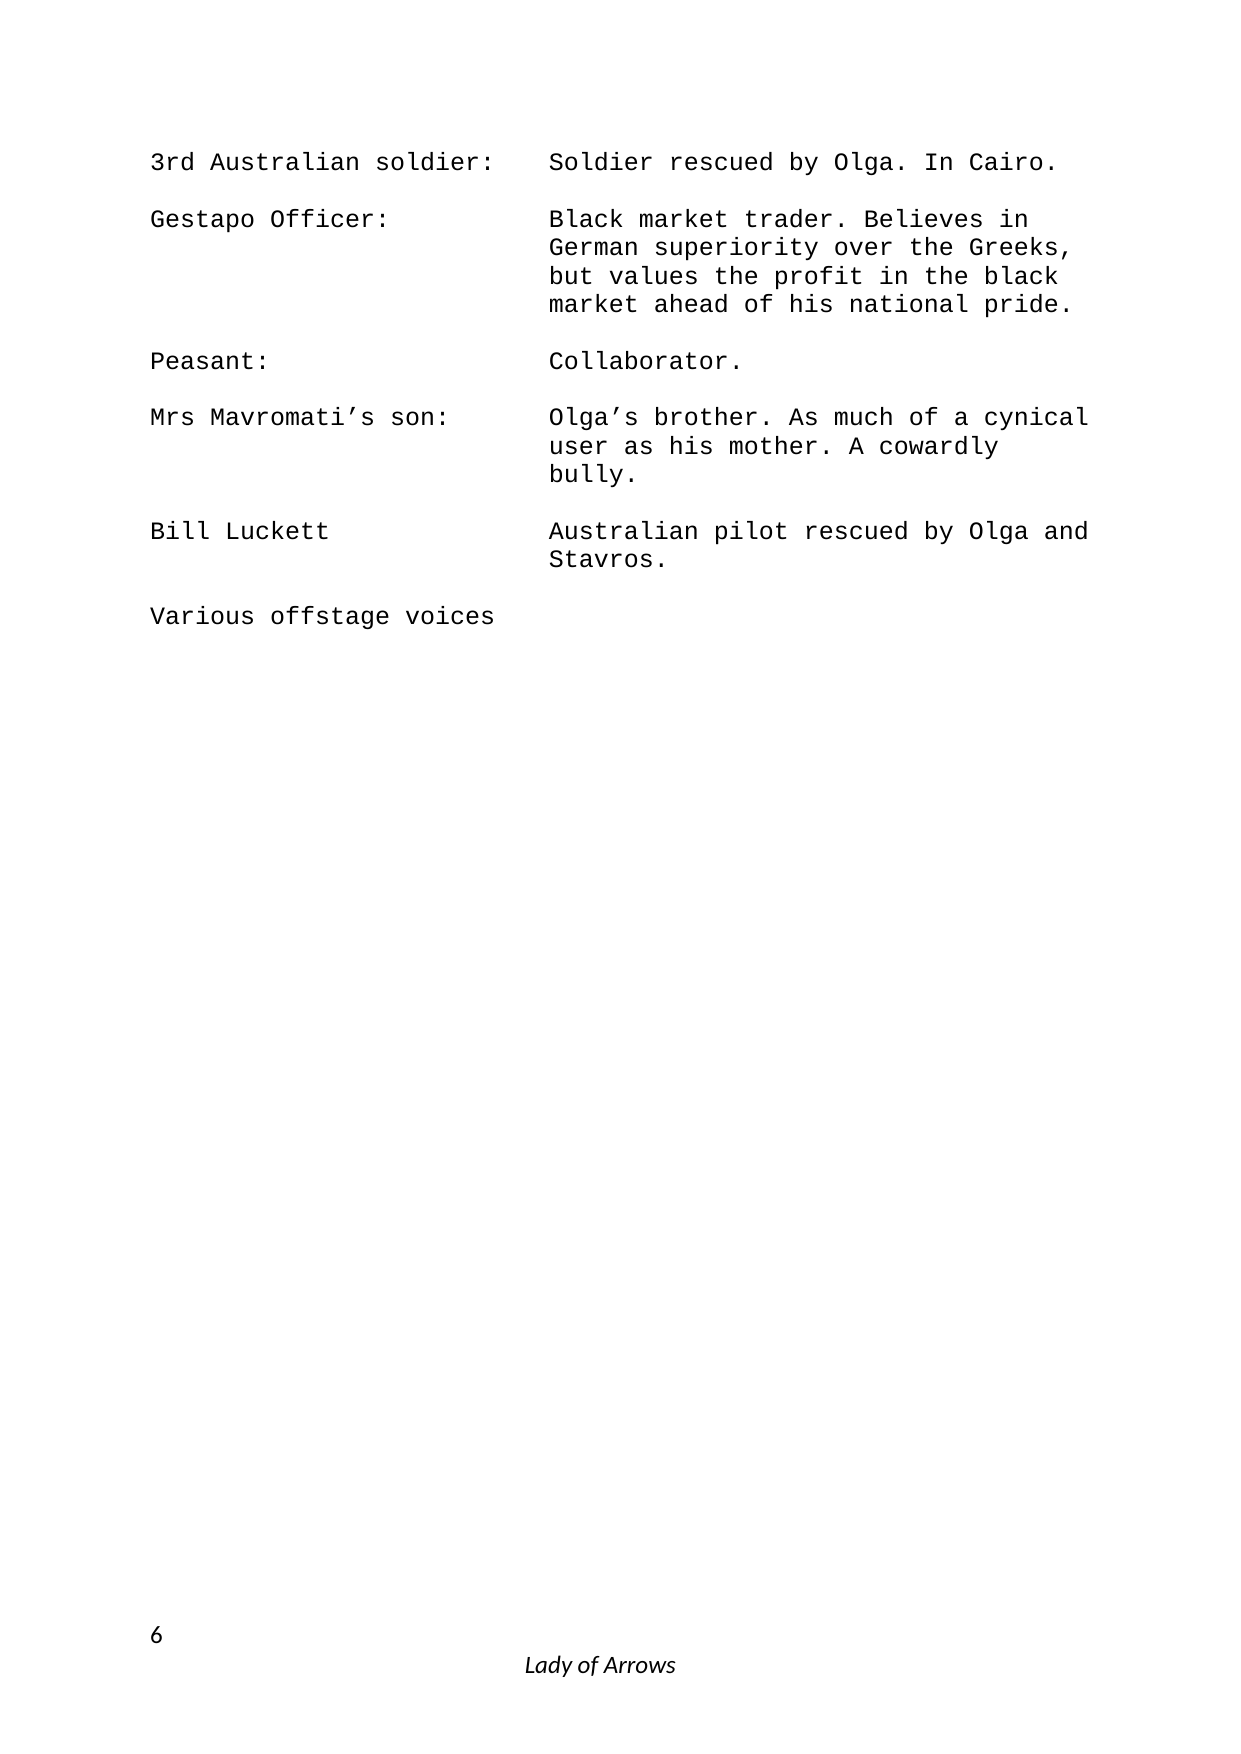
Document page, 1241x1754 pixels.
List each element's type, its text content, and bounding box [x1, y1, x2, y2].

text Bill Luckett Australian pilot rescued by Olga and Stavros. [150, 518, 1090, 575]
text 3rd Australian soldier: Soldier rescued by Olga. In Cairo. [150, 150, 1090, 178]
text Peasant: Collaborator. [150, 348, 1090, 377]
text Gestapo Officer: Black market trader. Believes in German superiority over the Greeks, but values the profit in the black market ahead of his national pride. [150, 207, 1090, 320]
text Various offstage voices [150, 603, 1090, 632]
text Mrs Mavromati’s son: Olga’s brother. As much of a cynical user as his mother. A cowardly bully. [150, 405, 1090, 490]
